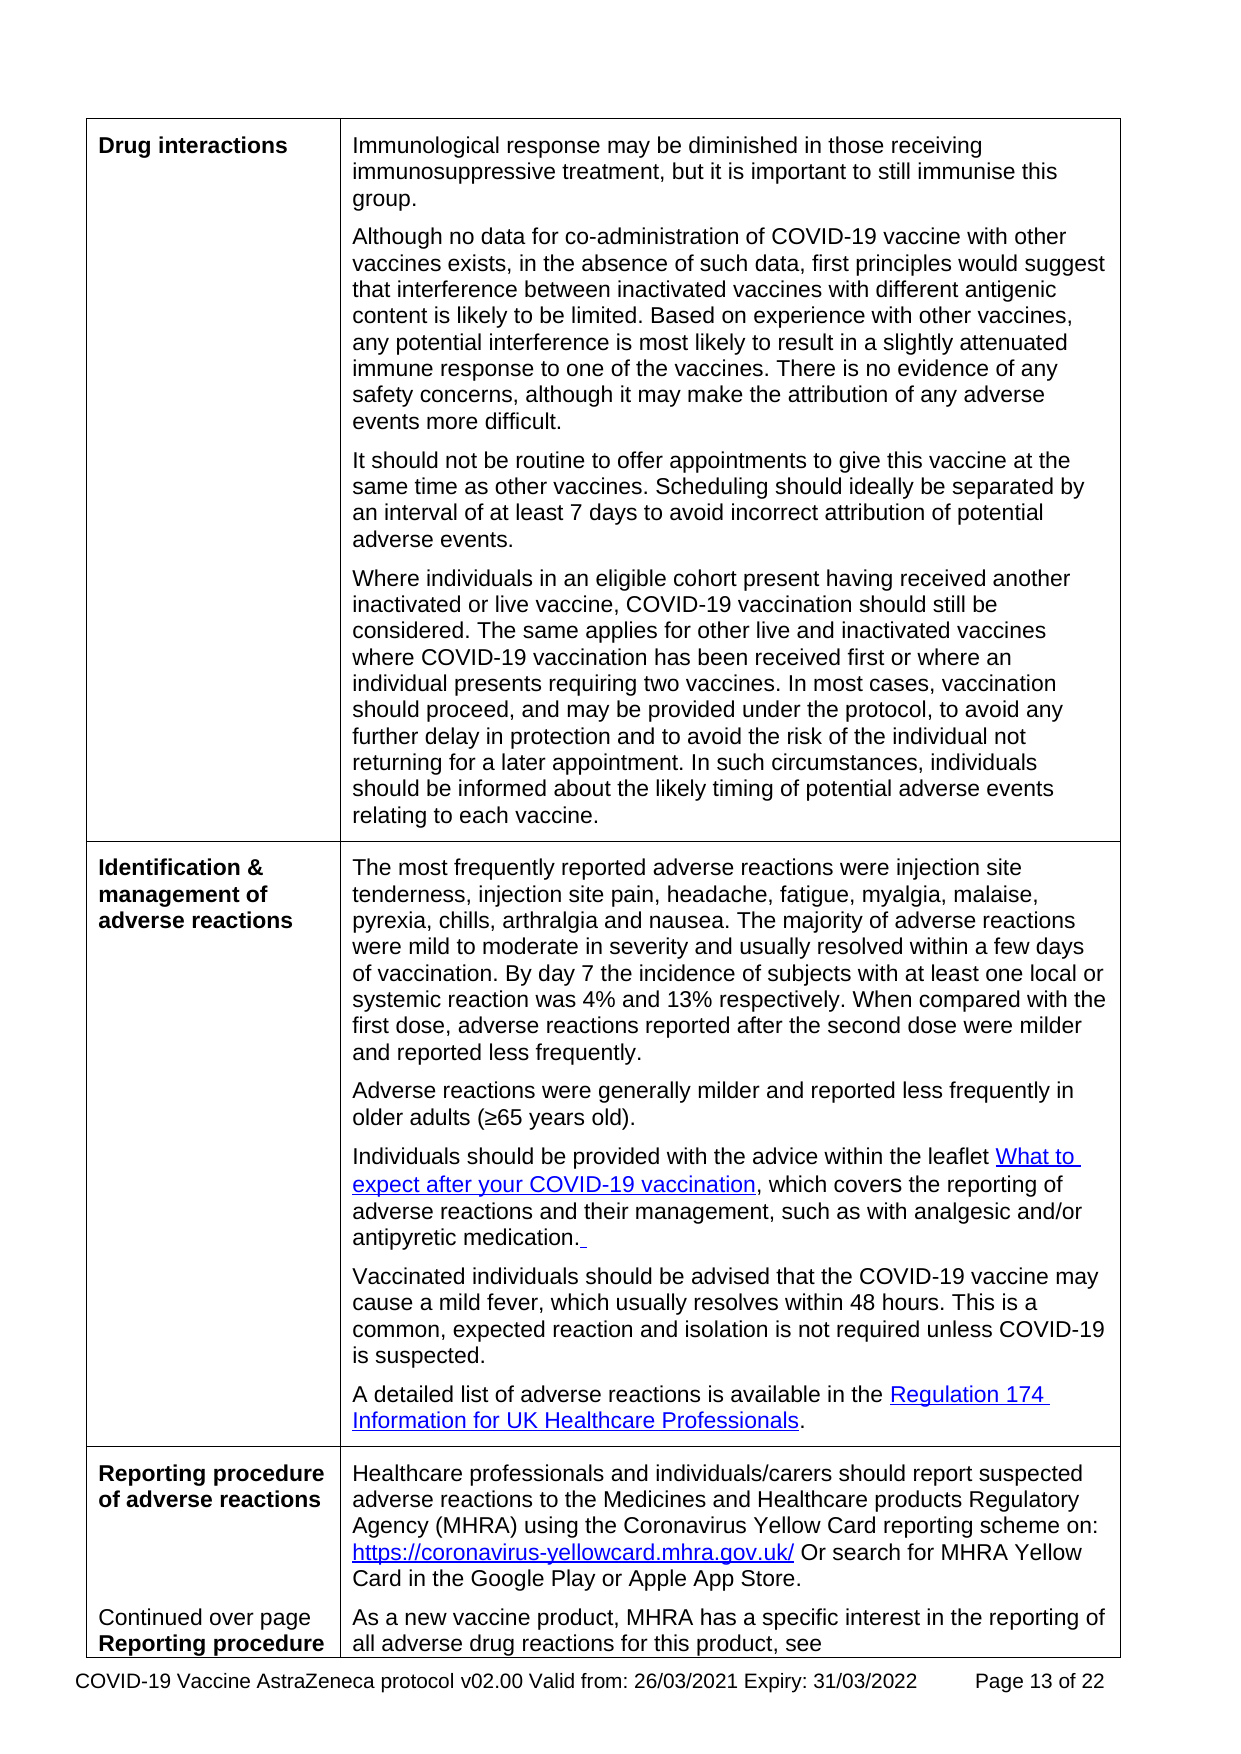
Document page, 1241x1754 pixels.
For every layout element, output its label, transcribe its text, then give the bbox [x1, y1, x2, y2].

table_cell Drug interactions [87, 119, 340, 841]
table_cell The most frequently reported adverse reactions were injection site tenderness, injection site pain, headache, fatigue, myalgia, malaise, pyrexia, chills, arthralgia and nausea. The majority of adverse reactions were mild to moderate in severity and usually resolved within a few days of vaccination. By day 7 the incidence of subjects with at least one local or systemic reaction was 4% and 13% respectively. When compared with the first dose, adverse reactions reported after the second dose were milder and reported less frequently. Adverse reactions were generally milder and reported less frequently in older adults (≥65 years old). Individuals should be provided with the advice within the leaflet What to expect after your COVID-19 vaccination, which covers the reporting of adverse reactions and their management, such as with analgesic and/or antipyretic medication. Vaccinated individuals should be advised that the COVID-19 vaccine may cause a mild fever, which usually resolves within 48 hours. This is a common, expected reaction and isolation is not required unless COVID-19 is suspected. A detailed list of adverse reactions is available in the Regulation 174 Information for UK Healthcare Professionals. [341, 842, 1120, 1446]
table_cell Immunological response may be diminished in those receiving immunosuppressive treatment, but it is important to still immunise this group. Although no data for co-administration of COVID-19 vaccine with other vaccines exists, in the absence of such data, first principles would suggest that interference between inactivated vaccines with different antigenic content is likely to be limited. Based on experience with other vaccines, any potential interference is most likely to result in a slightly attenuated immune response to one of the vaccines. There is no evidence of any safety concerns, although it may make the attribution of any adverse events more difficult. It should not be routine to offer appointments to give this vaccine at the same time as other vaccines. Scheduling should ideally be separated by an interval of at least 7 days to avoid incorrect attribution of potential adverse events. Where individuals in an eligible cohort present having received another inactivated or live vaccine, COVID-19 vaccination should still be considered. The same applies for other live and inactivated vaccines where COVID-19 vaccination has been received first or where an individual presents requiring two vaccines. In most cases, vaccination should proceed, and may be provided under the protocol, to avoid any further delay in protection and to avoid the risk of the individual not returning for a later appointment. In such circumstances, individuals should be informed about the likely timing of potential adverse events relating to each vaccine. [341, 119, 1120, 841]
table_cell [87, 1447, 340, 1657]
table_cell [341, 1447, 1120, 1657]
table_cell Identification & management of adverse reactions [87, 842, 340, 1446]
